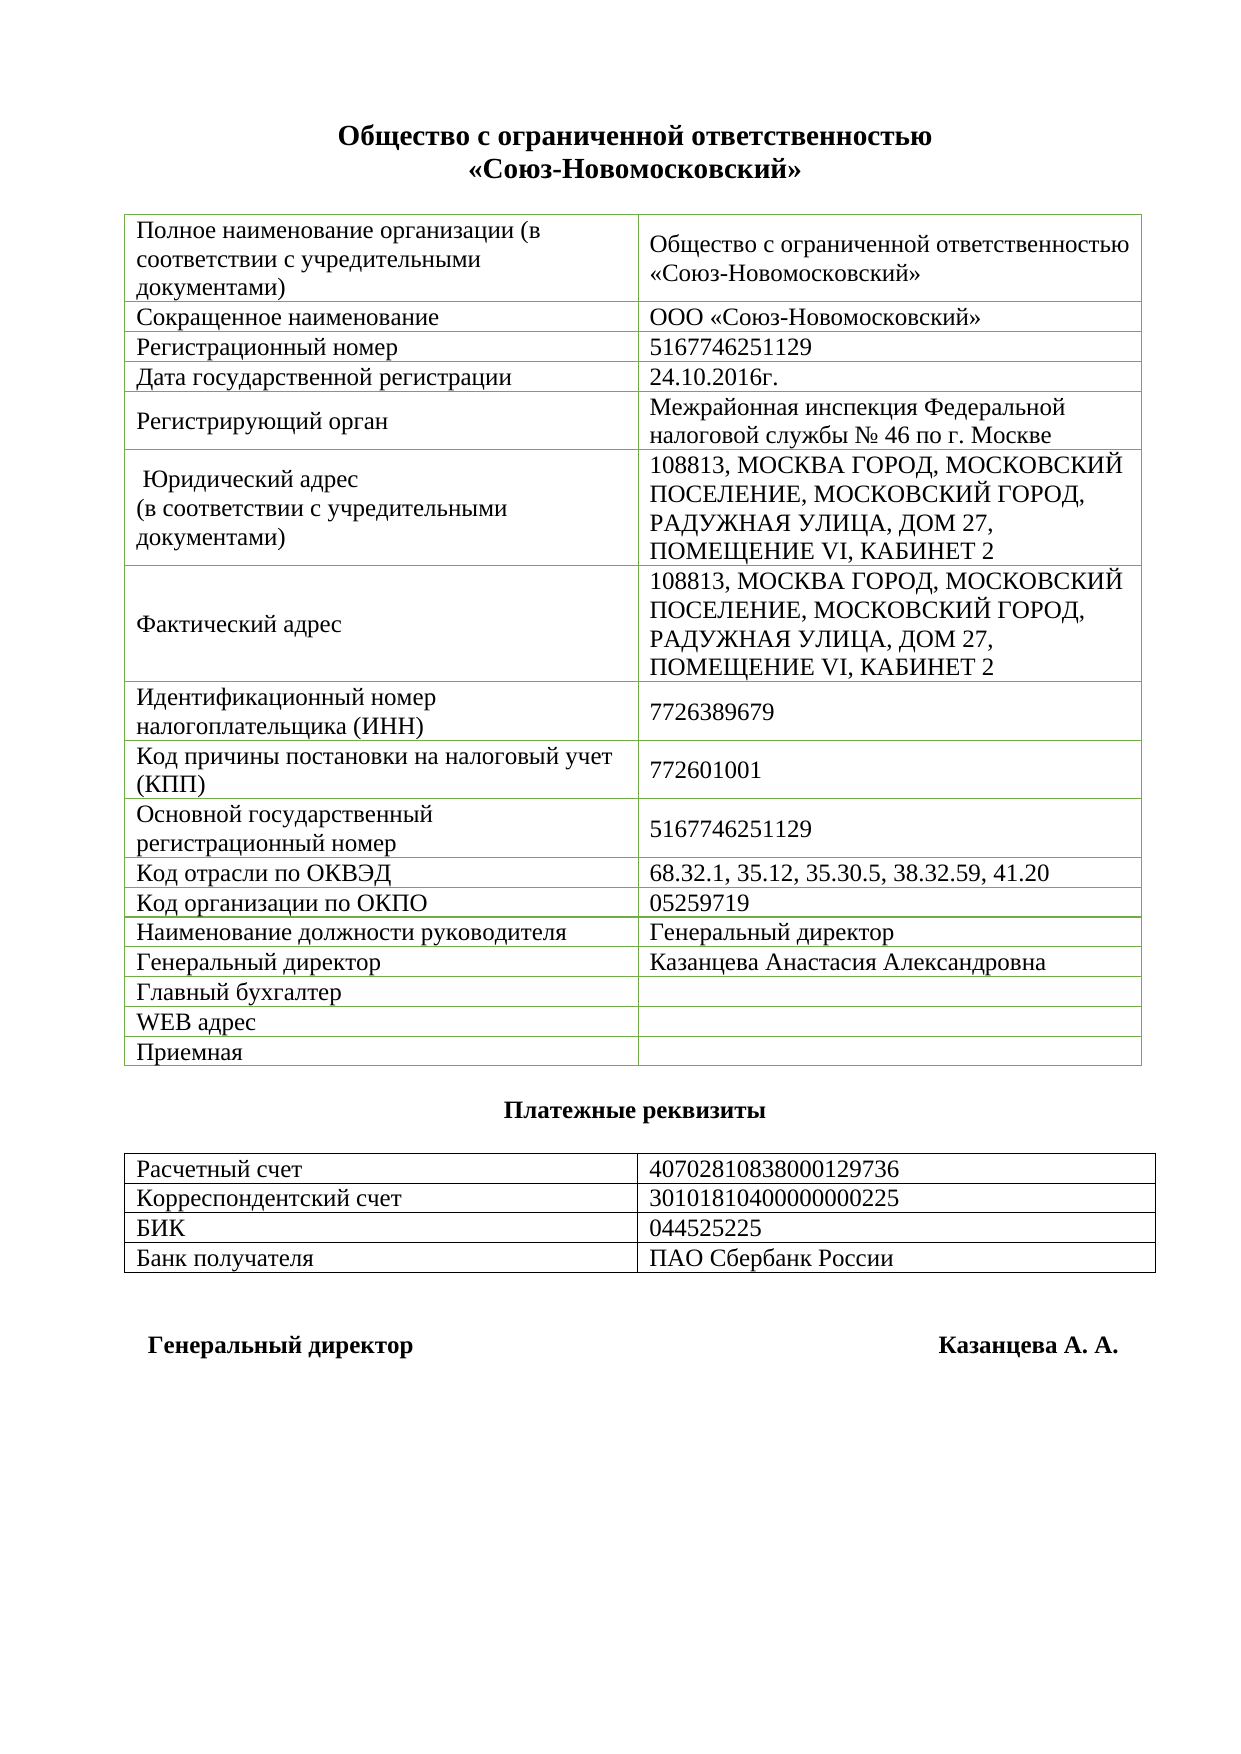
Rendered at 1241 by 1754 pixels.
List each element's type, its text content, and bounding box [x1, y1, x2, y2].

table_cell Юридический адрес (в соответствии с учредительными документами) [125, 450, 638, 565]
table_cell Казанцева Анастасия Александровна [639, 947, 1141, 976]
table_cell [639, 1037, 1141, 1065]
table_cell Наименование должности руководителя [125, 918, 638, 946]
table_cell Основной государственный регистрационный номер [125, 799, 638, 857]
table_cell [639, 1007, 1141, 1036]
table_cell 7726389679 [639, 682, 1141, 740]
table_cell 5167746251129 [639, 799, 1141, 857]
table_cell WEB адрес [125, 1007, 638, 1036]
subtitle Платежные реквизиты [148, 1095, 1122, 1124]
table_header 40702810838000129736 [638, 1154, 1155, 1182]
table_cell Регистрационный номер [125, 332, 638, 361]
table_cell 044525225 [638, 1213, 1155, 1242]
text Генеральный директор Казанцева А. А. [148, 1330, 1122, 1359]
table_cell Фактический адрес [125, 566, 638, 681]
table_cell Код причины постановки на налоговый учет (КПП) [125, 741, 638, 798]
table_cell 30101810400000000225 [638, 1184, 1155, 1212]
table_cell [639, 977, 1141, 1006]
table_cell Сокращенное наименование [125, 302, 638, 331]
table_cell 05259719 [639, 888, 1141, 916]
table_cell Генеральный директор [639, 918, 1141, 946]
table_cell ООО «Союз-Новомосковский» [639, 302, 1141, 331]
table_cell Межрайонная инспекция Федеральной налоговой службы № 46 по г. Москве [639, 392, 1141, 449]
table_cell БИК [125, 1213, 637, 1242]
table_header Расчетный счет [125, 1154, 637, 1182]
table_header Общество с ограниченной ответственностью «Союз-Новомосковский» [639, 215, 1141, 301]
table_cell 772601001 [639, 741, 1141, 798]
table_header Полное наименование организации (в соответствии с учредительными документами) [125, 215, 638, 301]
table_cell 108813, МОСКВА ГОРОД, МОСКОВСКИЙ ПОСЕЛЕНИЕ, МОСКОВСКИЙ ГОРОД, РАДУЖНАЯ УЛИЦА, ДОМ 27, ПОМЕЩЕНИЕ VI, КАБИНЕТ 2 [639, 566, 1141, 681]
table_cell 24.10.2016г. [639, 362, 1141, 391]
table_cell Главный бухгалтер [125, 977, 638, 1006]
table_cell Регистрирующий орган [125, 392, 638, 449]
table_cell Приемная [125, 1037, 638, 1065]
table_cell Код отрасли по ОКВЭД [125, 858, 638, 887]
table_cell 5167746251129 [639, 332, 1141, 361]
table_cell ПАО Сбербанк России [638, 1243, 1155, 1272]
table_cell Банк получателя [125, 1243, 637, 1272]
table_cell Идентификационный номер налогоплательщика (ИНН) [125, 682, 638, 740]
text Общество с ограниченной ответственностью [148, 118, 1122, 152]
table_cell Дата государственной регистрации [125, 362, 638, 391]
table_cell 68.32.1, 35.12, 35.30.5, 38.32.59, 41.20 [639, 858, 1141, 887]
table_cell 108813, МОСКВА ГОРОД, МОСКОВСКИЙ ПОСЕЛЕНИЕ, МОСКОВСКИЙ ГОРОД, РАДУЖНАЯ УЛИЦА, ДОМ 27, ПОМЕЩЕНИЕ VI, КАБИНЕТ 2 [639, 450, 1141, 565]
table_cell Генеральный директор [125, 947, 638, 976]
table_cell Код организации по ОКПО [125, 888, 638, 916]
text «Союз-Новомосковский» [148, 152, 1122, 185]
table_cell Корреспондентский счет [125, 1184, 637, 1212]
